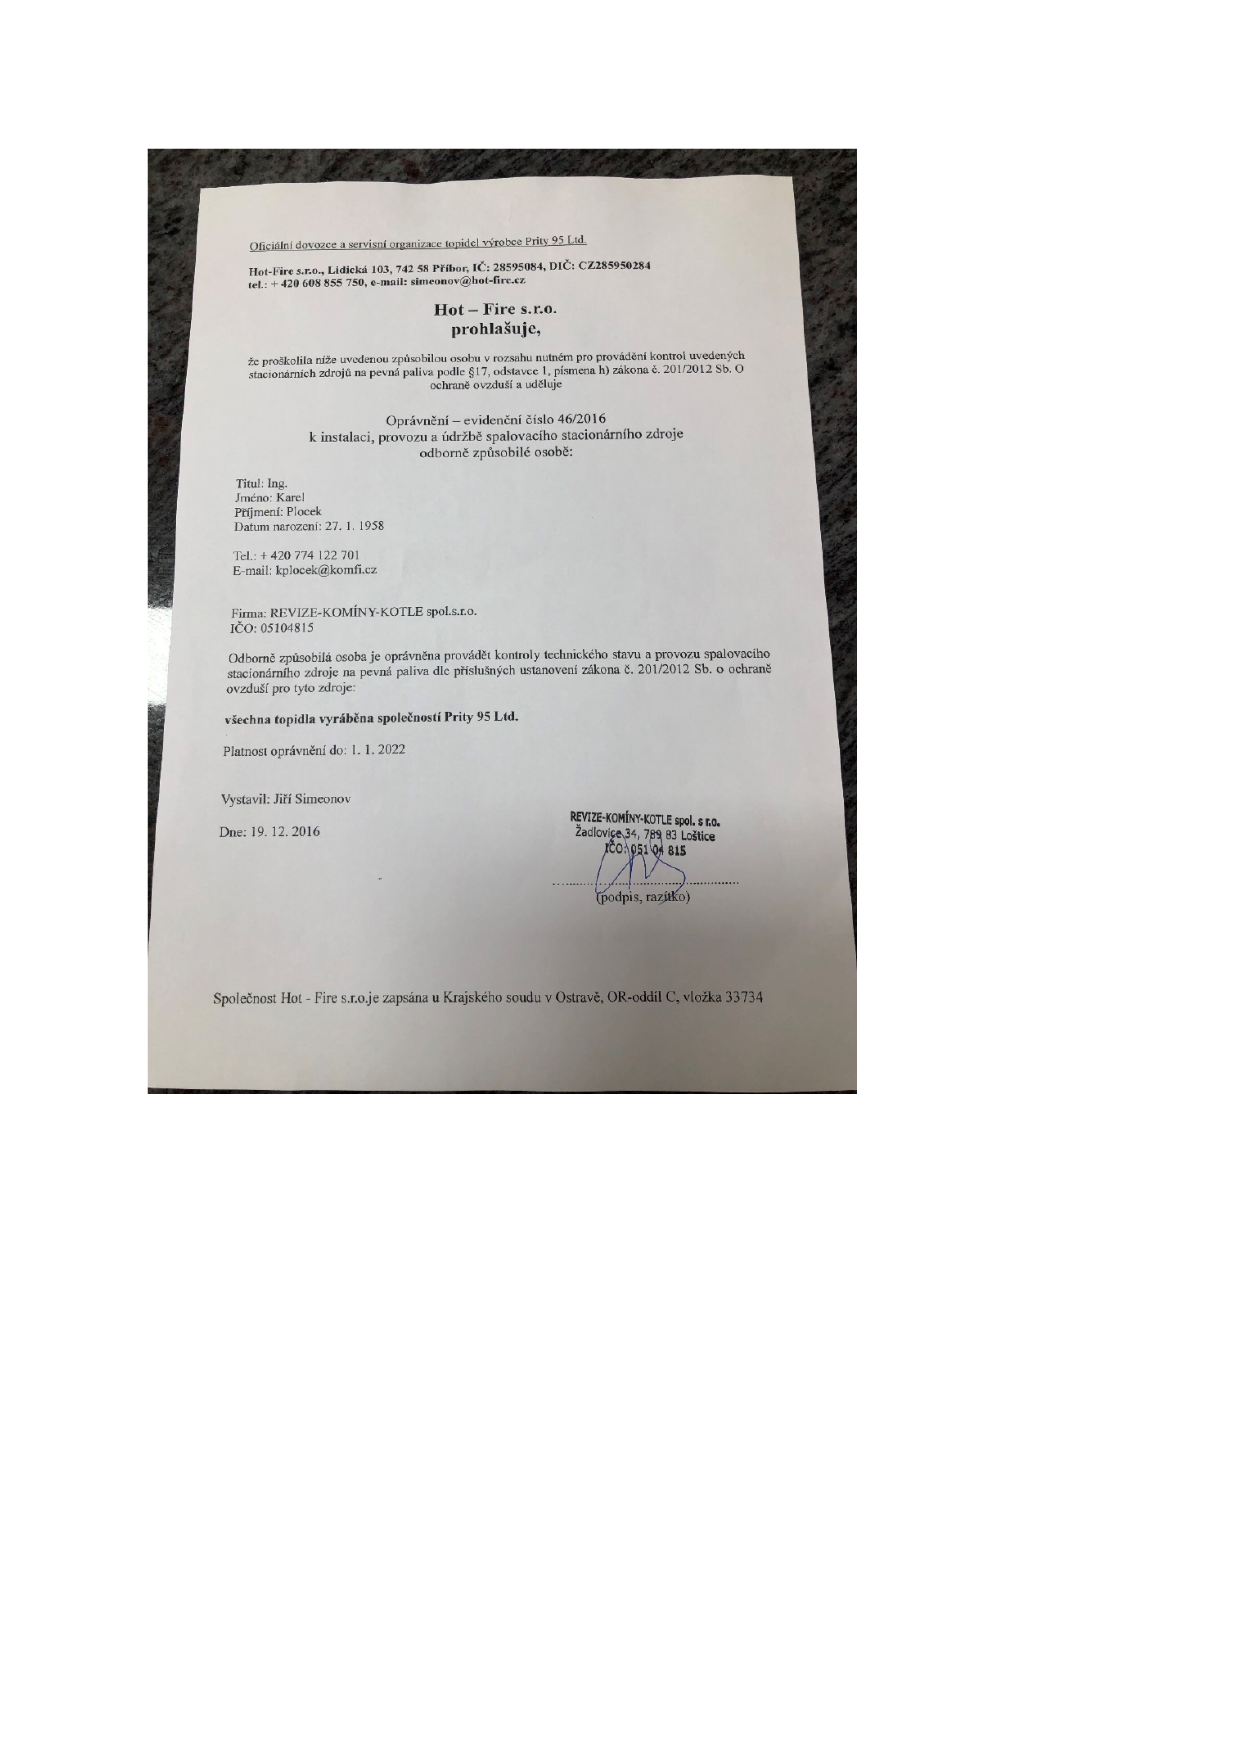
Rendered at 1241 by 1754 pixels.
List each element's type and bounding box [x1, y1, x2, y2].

picture [148, 150, 857, 1093]
